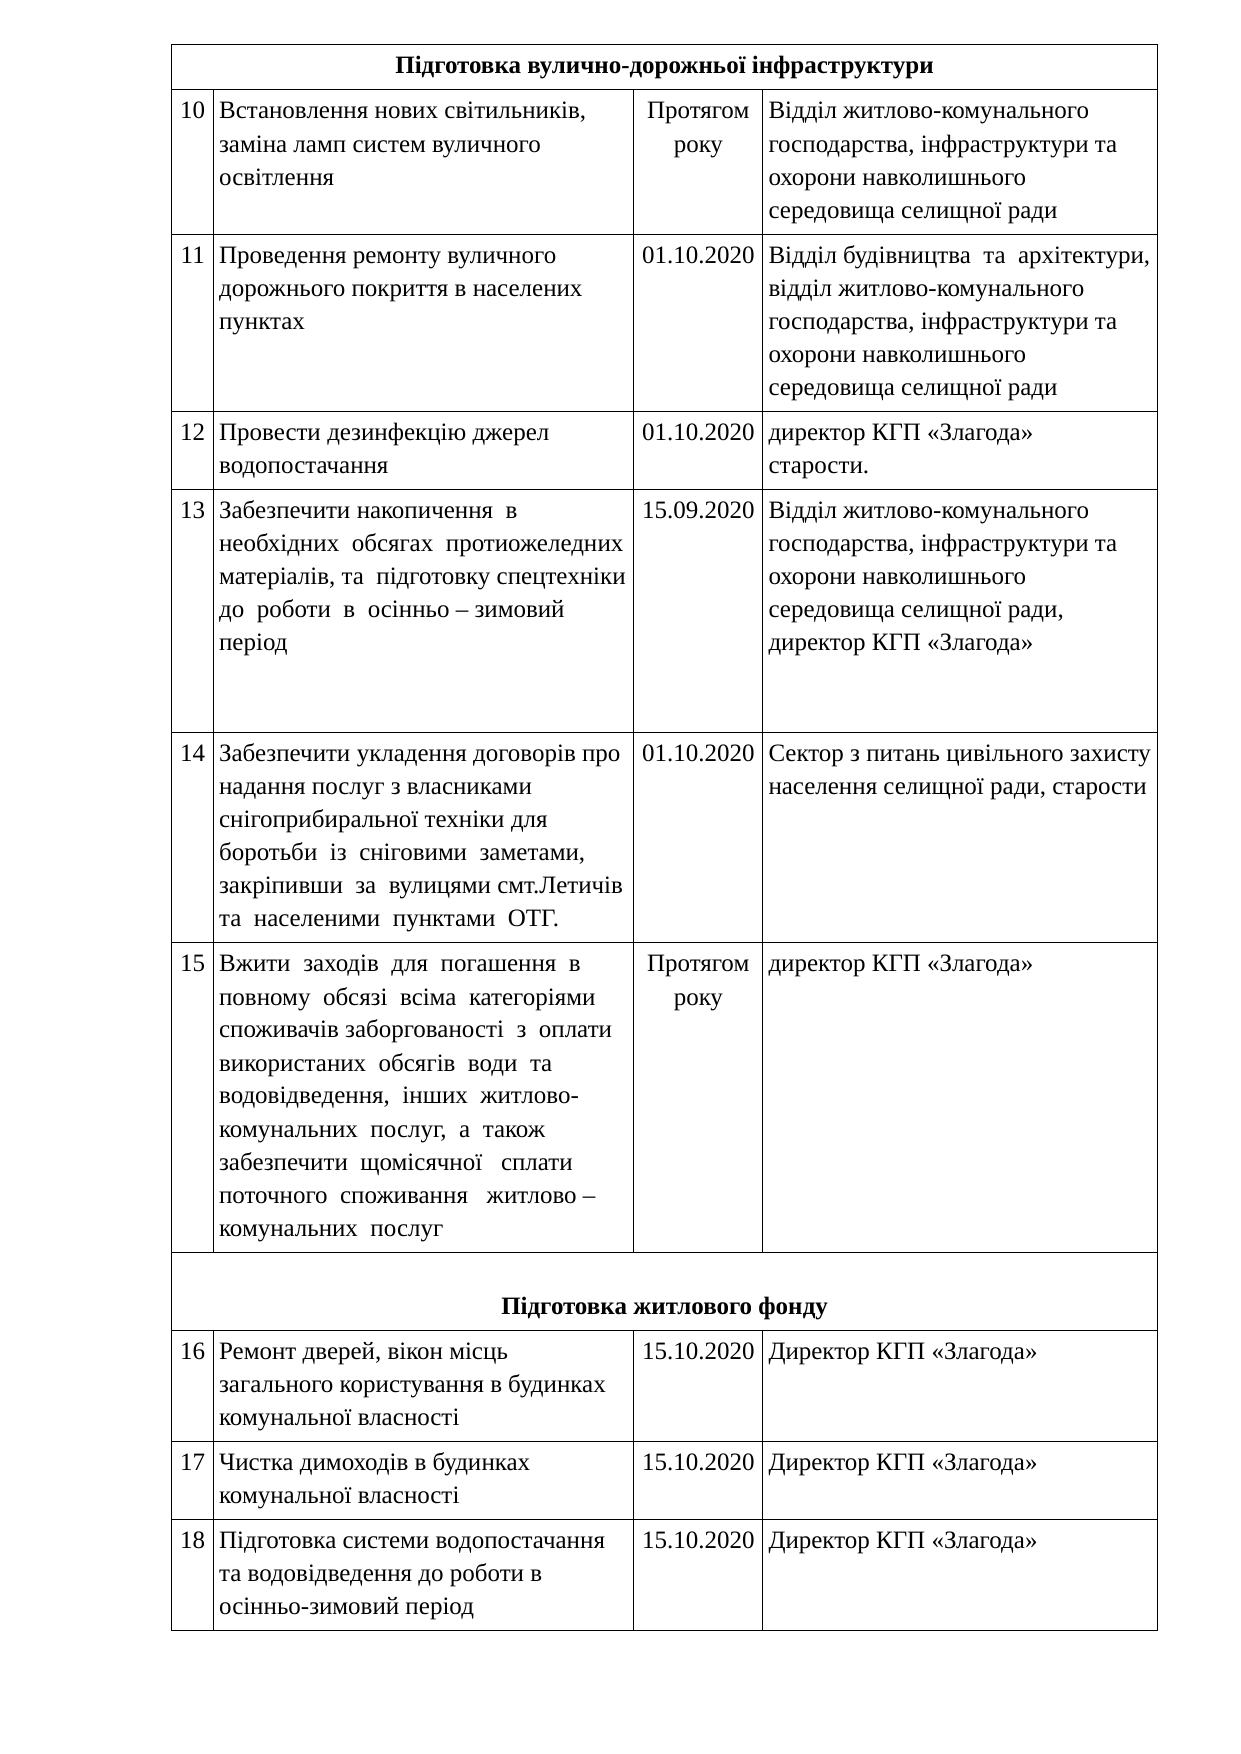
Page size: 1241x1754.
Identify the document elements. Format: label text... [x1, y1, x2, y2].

table_cell директор КГП «Злагода» [763, 943, 1157, 1251]
table_cell Підготовка житлового фонду [172, 1253, 1157, 1329]
table_cell Забезпечити укладення договорів про надання послуг з власниками снігоприбиральної техніки для боротьби із сніговими заметами, закріпивши за вулицями смт.Летичів та населеними пунктами ОТГ. [214, 733, 633, 942]
table_cell Директор КГП «Злагода» [763, 1331, 1157, 1441]
table_cell Провести дезинфекцію джерел водопостачання [214, 412, 633, 488]
table_cell Вжити заходів для погашення в повному обсязі всіма категоріями споживачів заборгованості з оплати використаних обсягів води та водовідведення, інших житлово- комунальних послуг, а також забезпечити щомісячної сплати поточного споживання житлово – комунальних послуг [214, 943, 633, 1251]
table_cell Відділ будівництва та архітектури, відділ житлово-комунального господарства, інфраструктури та охорони навколишнього середовища селищної ради [763, 235, 1157, 411]
table_cell 16 [172, 1331, 213, 1441]
table_cell 01.10.2020 [634, 733, 762, 942]
table_cell Встановлення нових світильників, заміна ламп систем вуличного освітлення [214, 90, 633, 233]
table_cell 15.10.2020 [634, 1331, 762, 1441]
table_cell Підготовка системи водопостачання та водовідведення до роботи в осінньо-зимовий період [214, 1520, 633, 1629]
table_cell директор КГП «Злагода» старости. [763, 412, 1157, 488]
table_cell Забезпечити накопичення в необхідних обсягах протиожеледних матеріалів, та підготовку спецтехніки до роботи в осінньо – зимовий період [214, 490, 633, 732]
table_cell 15 [172, 943, 213, 1251]
table_cell 15.10.2020 [634, 1520, 762, 1629]
table_cell 01.10.2020 [634, 235, 762, 411]
table_cell 12 [172, 412, 213, 488]
table_cell Відділ житлово-комунального господарства, інфраструктури та охорони навколишнього середовища селищної ради [763, 90, 1157, 233]
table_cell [763, 1520, 1157, 1629]
table_cell 13 [172, 490, 213, 732]
table_cell 14 [172, 733, 213, 942]
table_cell Сектор з питань цивільного захисту населення селищної ради, старости [763, 733, 1157, 942]
table_cell Протягом року [634, 90, 762, 233]
table_cell 11 [172, 235, 213, 411]
table_cell 15.09.2020 [634, 490, 762, 732]
table_cell Директор КГП «Злагода» [763, 1442, 1157, 1518]
table_cell Чистка димоходів в будинках комунальної власності [214, 1442, 633, 1518]
table_cell 01.10.2020 [634, 412, 762, 488]
table_cell 15.10.2020 [634, 1442, 762, 1518]
table_cell Ремонт дверей, вікон місць загального користування в будинках комунальної власності [214, 1331, 633, 1441]
table_cell 17 [172, 1442, 213, 1518]
table_cell Проведення ремонту вуличного дорожнього покриття в населених пунктах [214, 235, 633, 411]
table_cell 10 [172, 90, 213, 233]
table_cell Підготовка вулично-дорожньої інфраструктури [172, 45, 1157, 89]
table_cell Відділ житлово-комунального господарства, інфраструктури та охорони навколишнього середовища селищної ради, директор КГП «Злагода» [763, 490, 1157, 732]
table_cell Протягом року [634, 943, 762, 1251]
table_cell 18 [172, 1520, 213, 1629]
